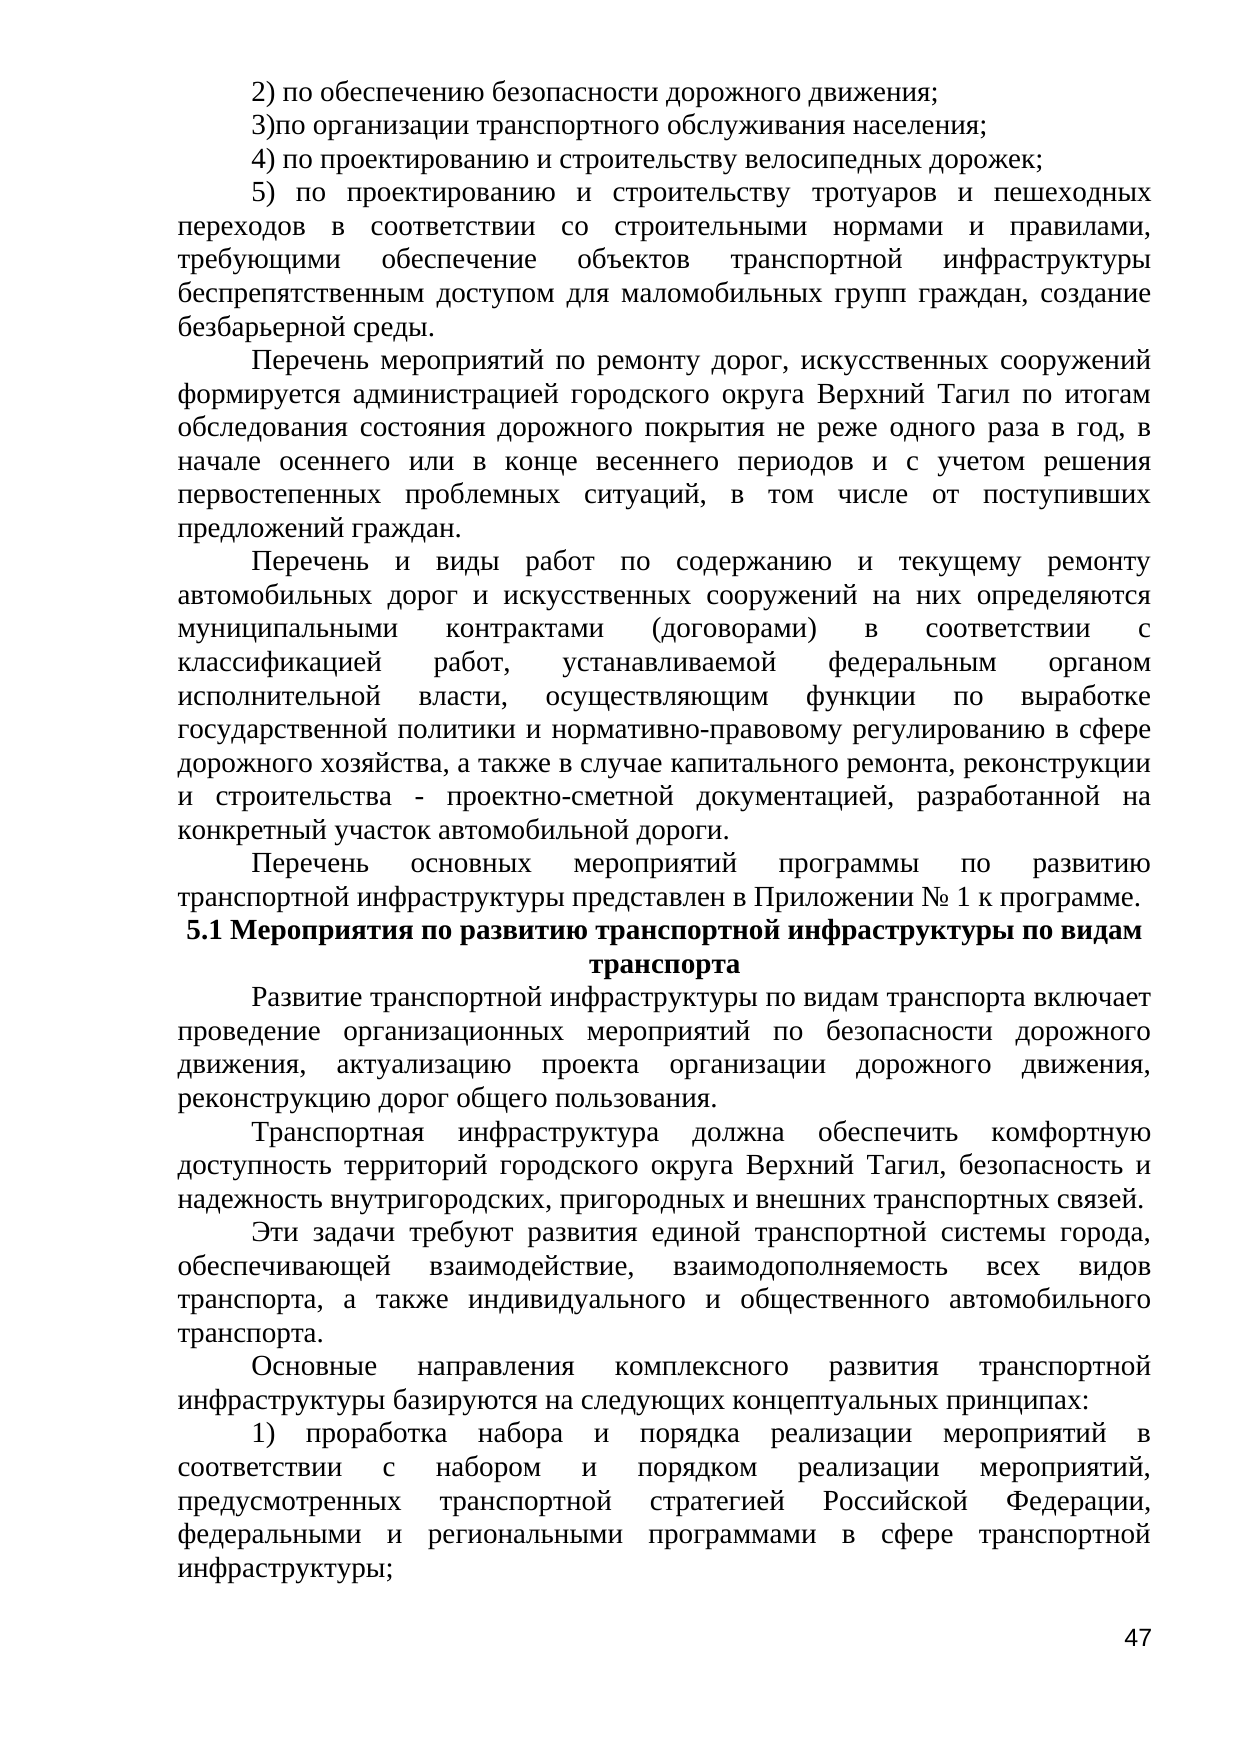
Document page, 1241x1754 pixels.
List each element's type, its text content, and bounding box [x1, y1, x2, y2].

text 5) по проектированию и строительству тротуаров и пешеходных переходов в соответствии со строительными нормами и правилами, требующими обеспечение объектов транспортной инфраструктуры беспрепятственным доступом для маломобильных групп граждан, создание безбарьерной среды. [177, 174, 1152, 342]
text Перечень и виды работ по содержанию и текущему ремонту автомобильных дорог и искусственных сооружений на них определяются муниципальными контрактами (договорами) в соответствии с классификацией работ, устанавливаемой федеральным органом исполнительной власти, осуществляющим функции по выработке государственной политики и нормативно-правовому регулированию в сфере дорожного хозяйства, а также в случае капитального ремонта, реконструкции и строительства - проектно-сметной документацией, разработанной на конкретный участок автомобильной дороги. [177, 543, 1152, 845]
text 1) проработка набора и порядка реализации мероприятий в соответствии с набором и порядком реализации мероприятий, предусмотренных транспортной стратегией Российской Федерации, федеральными и региональными программами в сфере транспортной инфраструктуры; [177, 1416, 1152, 1583]
text Основные направления комплексного развития транспортной инфраструктуры базируются на следующих концептуальных принципах: [177, 1348, 1152, 1416]
text 2) по обеспечению безопасности дорожного движения; [177, 74, 1152, 107]
text 4) по проектированию и строительству велосипедных дорожек; [177, 141, 1152, 174]
text Перечень основных мероприятий программы по развитию транспортной инфраструктуры представлен в Приложении № 1 к программе. [177, 845, 1152, 912]
text Перечень мероприятий по ремонту дорог, искусственных сооружений формируется администрацией городского округа Верхний Тагил по итогам обследования состояния дорожного покрытия не реже одного раза в год, в начале осеннего или в конце весеннего периодов и с учетом решения первостепенных проблемных ситуаций, в том числе от поступивших предложений граждан. [177, 342, 1152, 543]
text 3)по организации транспортного обслуживания населения; [177, 107, 1152, 141]
text Эти задачи требуют развития единой транспортной системы города, обеспечивающей взаимодействие, взаимодополняемость всех видов транспорта, а также индивидуального и общественного автомобильного транспорта. [177, 1214, 1152, 1348]
text 5.1 Мероприятия по развитию транспортной инфраструктуры по видам транспорта [177, 912, 1152, 979]
text Развитие транспортной инфраструктуры по видам транспорта включает проведение организационных мероприятий по безопасности дорожного движения, актуализацию проекта организации дорожного движения, реконструкцию дорог общего пользования. [177, 979, 1152, 1114]
text Транспортная инфраструктура должна обеспечить комфортную доступность территорий городского округа Верхний Тагил, безопасность и надежность внутригородских, пригородных и внешних транспортных связей. [177, 1114, 1152, 1214]
